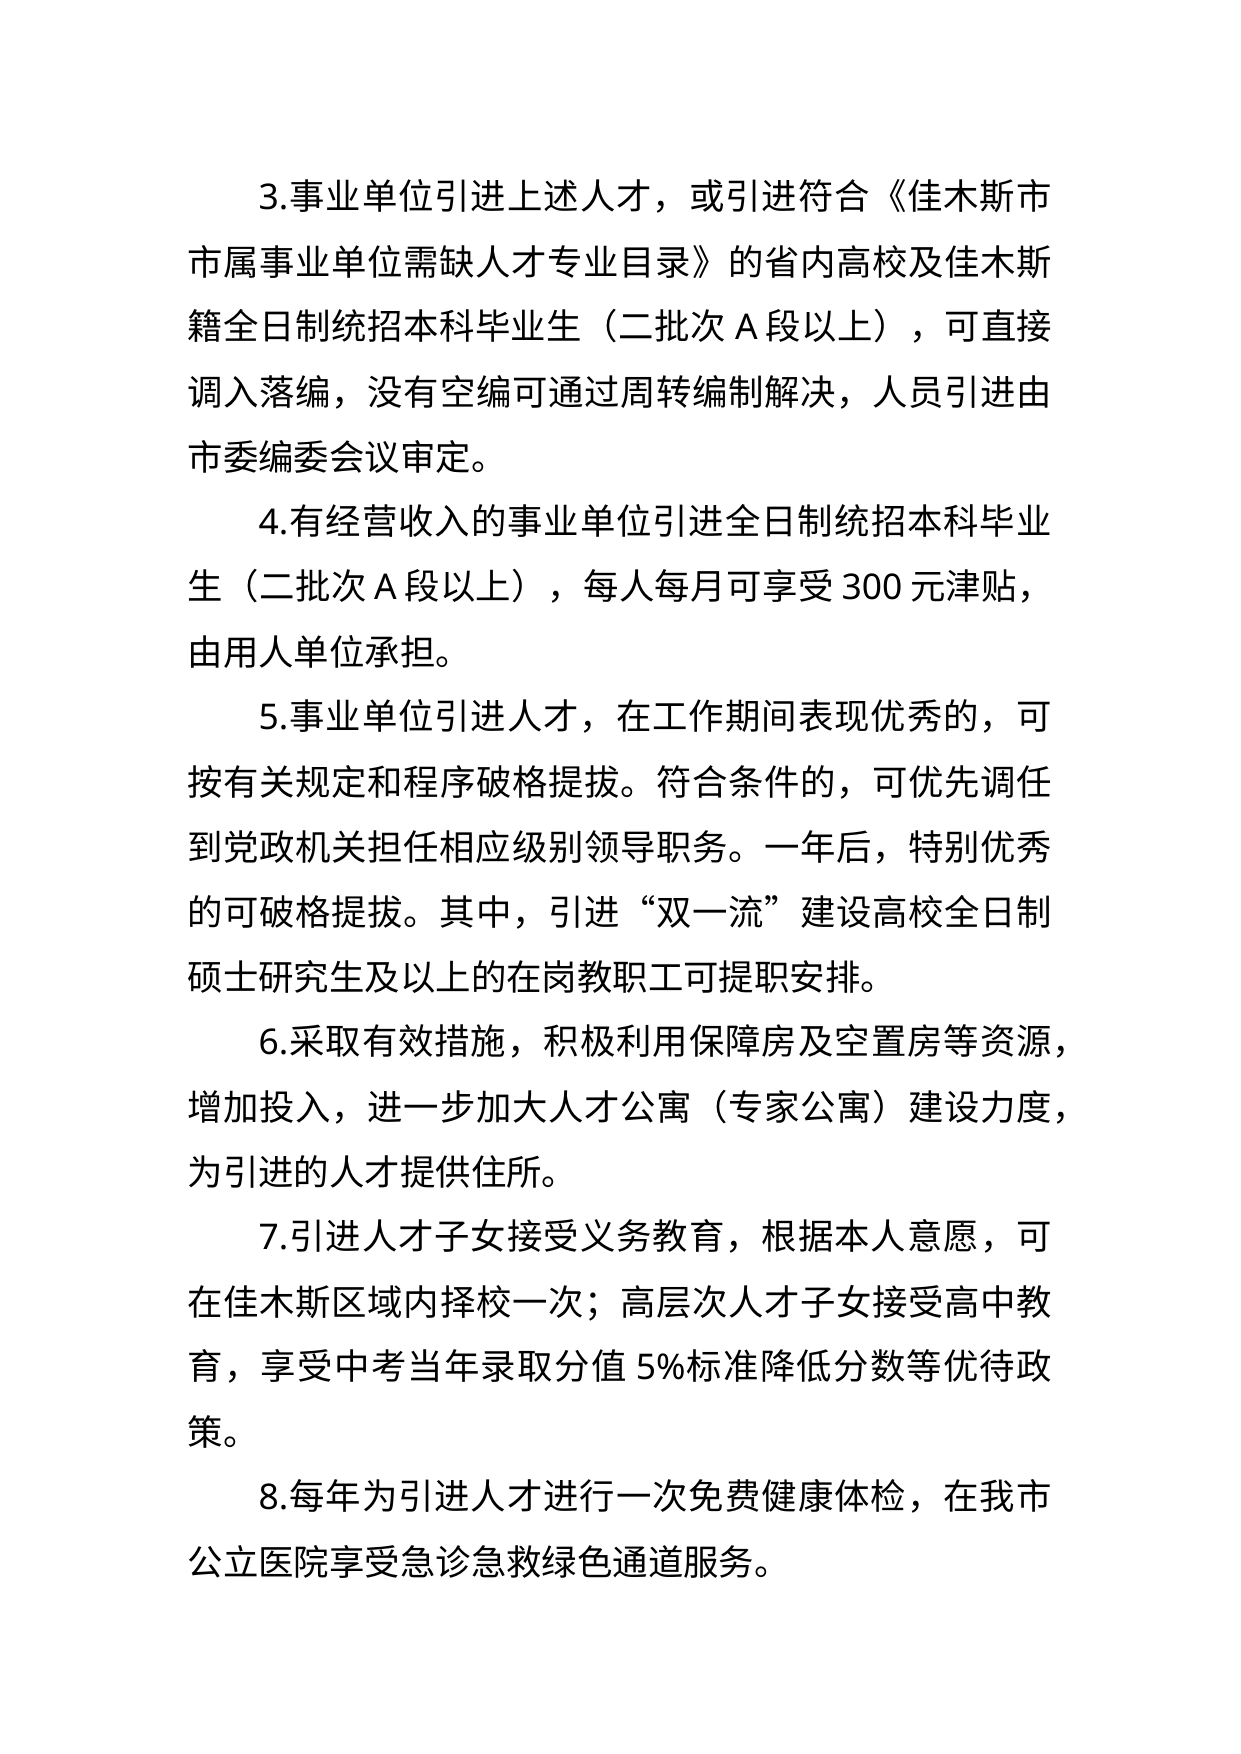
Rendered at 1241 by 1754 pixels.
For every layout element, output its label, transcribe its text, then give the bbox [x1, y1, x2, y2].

text 4.有经营收入的事业单位引进全日制统招本科毕业生（二批次A段以上），每人每月可享受300元津贴，由用人单位承担。 [187, 487, 1053, 682]
text 7.引进人才子女接受义务教育，根据本人意愿，可在佳木斯区域内择校一次；高层次人才子女接受高中教育，享受中考当年录取分值5%标准降低分数等优待政策。 [187, 1202, 1053, 1462]
text 3.事业单位引进上述人才，或引进符合《佳木斯市市属事业单位需缺人才专业目录》的省内高校及佳木斯籍全日制统招本科毕业生（二批次A段以上），可直接调入落编，没有空编可通过周转编制解决，人员引进由市委编委会议审定。 [187, 162, 1053, 487]
text 5.事业单位引进人才，在工作期间表现优秀的，可按有关规定和程序破格提拔。符合条件的，可优先调任到党政机关担任相应级别领导职务。一年后，特别优秀的可破格提拔。其中，引进“双一流”建设高校全日制硕士研究生及以上的在岗教职工可提职安排。 [187, 682, 1053, 1007]
text 8.每年为引进人才进行一次免费健康体检，在我市公立医院享受急诊急救绿色通道服务。 [187, 1462, 1053, 1592]
text 6.采取有效措施，积极利用保障房及空置房等资源，增加投入，进一步加大人才公寓（专家公寓）建设力度，为引进的人才提供住所。 [187, 1007, 1053, 1202]
